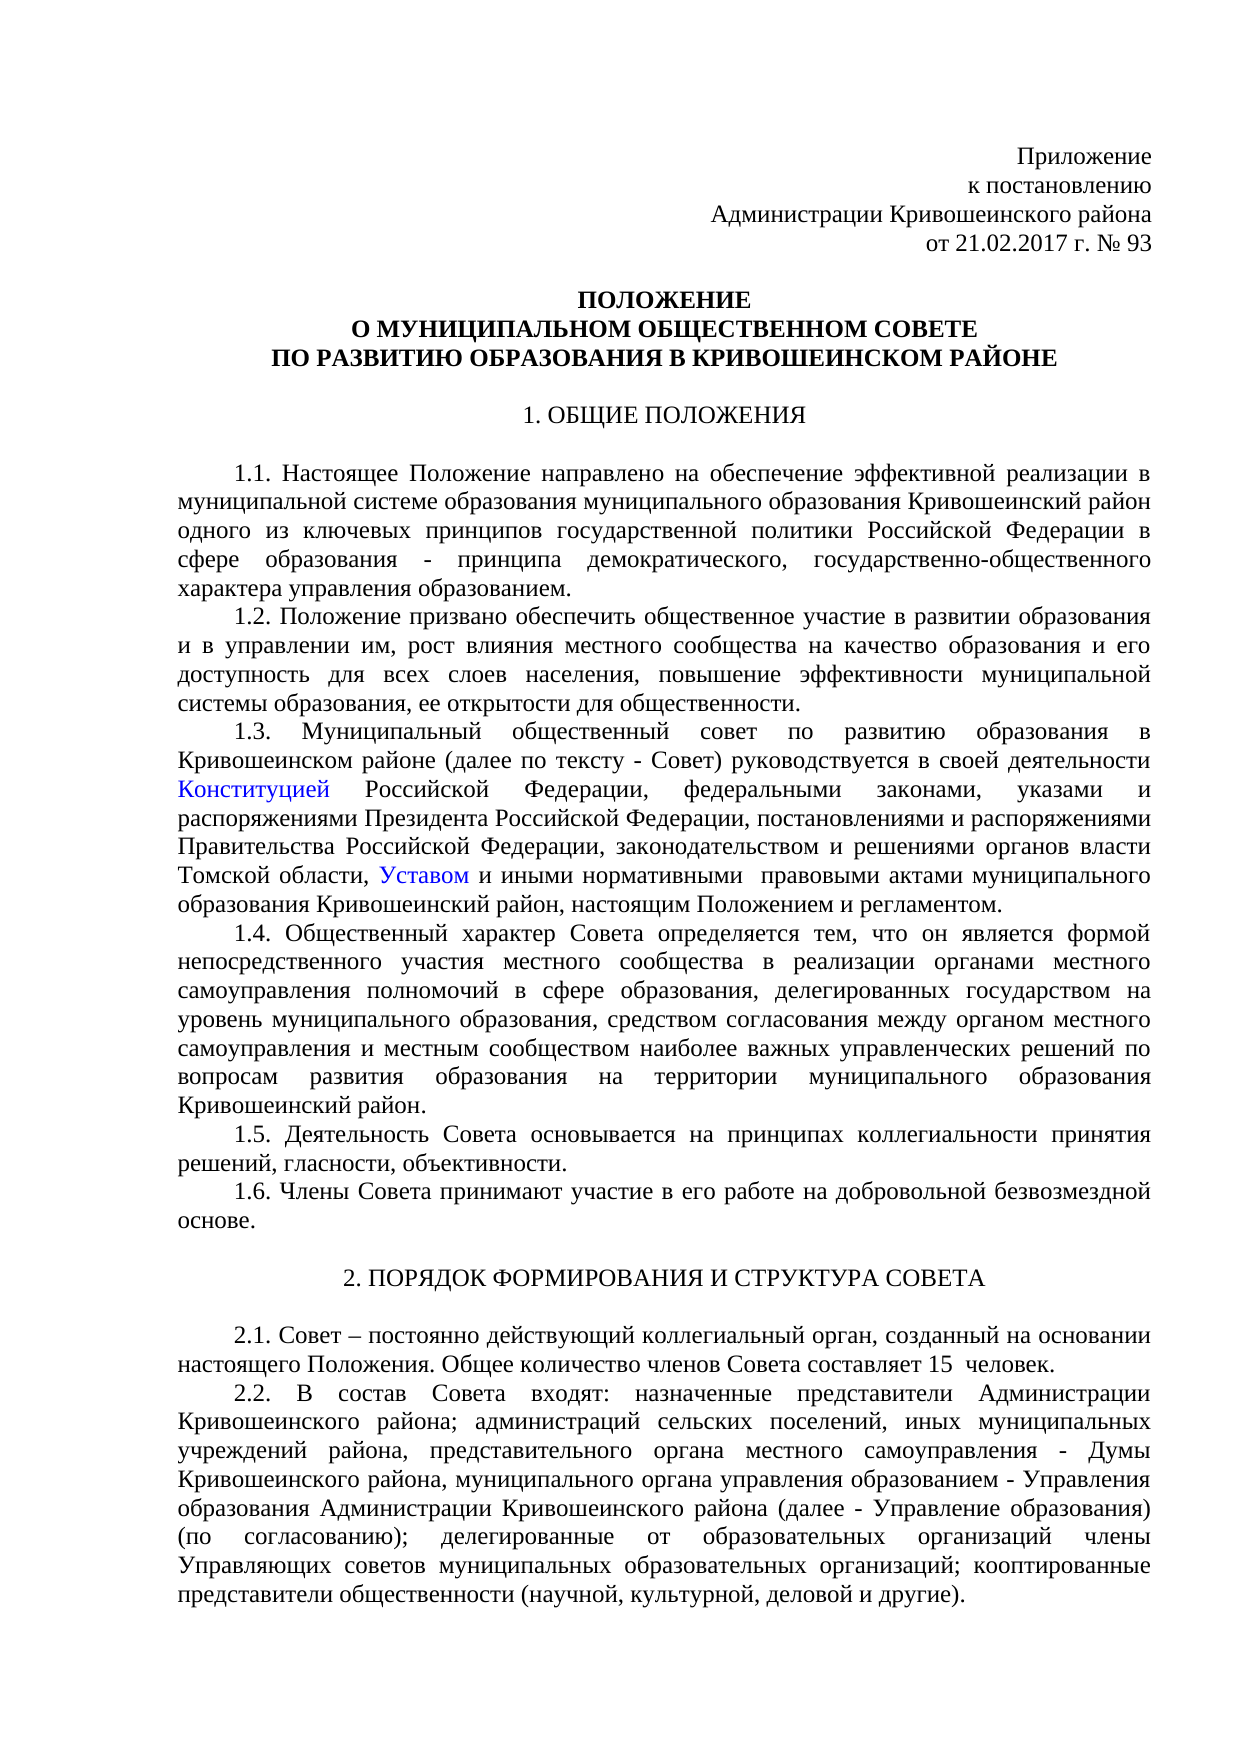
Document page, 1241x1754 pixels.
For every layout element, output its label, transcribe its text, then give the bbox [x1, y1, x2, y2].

text 1.3. Муниципальный общественный совет по развитию образования в Кривошеинском районе (далее по тексту - Совет) руководствуется в своей деятельности Конституцией Российской Федерации, федеральными законами, указами и распоряжениями Президента Российской Федерации, постановлениями и распоряжениями Правительства Российской Федерации, законодательством и решениями органов власти Томской области, Уставом и иными нормативными правовыми актами муниципального образования Кривошеинский район, настоящим Положением и регламентом. [177, 716, 1152, 918]
text 2.2. В состав Совета входят: назначенные представители Администрации Кривошеинского района; администраций сельских поселений, иных муниципальных учреждений района, представительного органа местного самоуправления - Думы Кривошеинского района, муниципального органа управления образованием - Управления образования Администрации Кривошеинского района (далее - Управление образования) (по согласованию); делегированные от образовательных организаций члены Управляющих советов муниципальных образовательных организаций; кооптированные представители общественности (научной, культурной, деловой и другие). [177, 1378, 1152, 1608]
text к постановлению [233, 170, 1152, 199]
text 1.5. Деятельность Совета основывается на принципах коллегиальности принятия решений, гласности, объективности. [177, 1119, 1152, 1176]
title ПОЛОЖЕНИЕ [177, 285, 1152, 314]
title ПО РАЗВИТИЮ ОБРАЗОВАНИЯ В КРИВОШЕИНСКОМ РАЙОНЕ [177, 343, 1152, 371]
title О МУНИЦИПАЛЬНОМ ОБЩЕСТВЕННОМ СОВЕТЕ [177, 314, 1152, 343]
text Администрации Кривошеинского района [233, 199, 1152, 228]
text 2.1. Совет – постоянно действующий коллегиальный орган, созданный на основании настоящего Положения. Общее количество членов Совета составляет 15 человек. [177, 1320, 1152, 1378]
text 2. ПОРЯДОК ФОРМИРОВАНИЯ И СТРУКТУРА СОВЕТА [177, 1263, 1152, 1291]
text 1.1. Настоящее Положение направлено на обеспечение эффективной реализации в муниципальной системе образования муниципального образования Кривошеинский район одного из ключевых принципов государственной политики Российской Федерации в сфере образования - принципа демократического, государственно-общественного характера управления образованием. [177, 458, 1152, 601]
text Приложение [233, 141, 1152, 170]
text 1.2. Положение призвано обеспечить общественное участие в развитии образования и в управлении им, рост влияния местного сообщества на качество образования и его доступность для всех слоев населения, повышение эффективности муниципальной системы образования, ее открытости для общественности. [177, 601, 1152, 716]
text 1. ОБЩИЕ ПОЛОЖЕНИЯ [177, 400, 1152, 429]
text от 21.02.2017 г. № 93 [233, 228, 1152, 256]
text 1.4. Общественный характер Совета определяется тем, что он является формой непосредственного участия местного сообщества в реализации органами местного самоуправления полномочий в сфере образования, делегированных государством на уровень муниципального образования, средством согласования между органом местного самоуправления и местным сообществом наиболее важных управленческих решений по вопросам развития образования на территории муниципального образования Кривошеинский район. [177, 918, 1152, 1119]
text 1.6. Члены Совета принимают участие в его работе на добровольной безвозмездной основе. [177, 1176, 1152, 1234]
